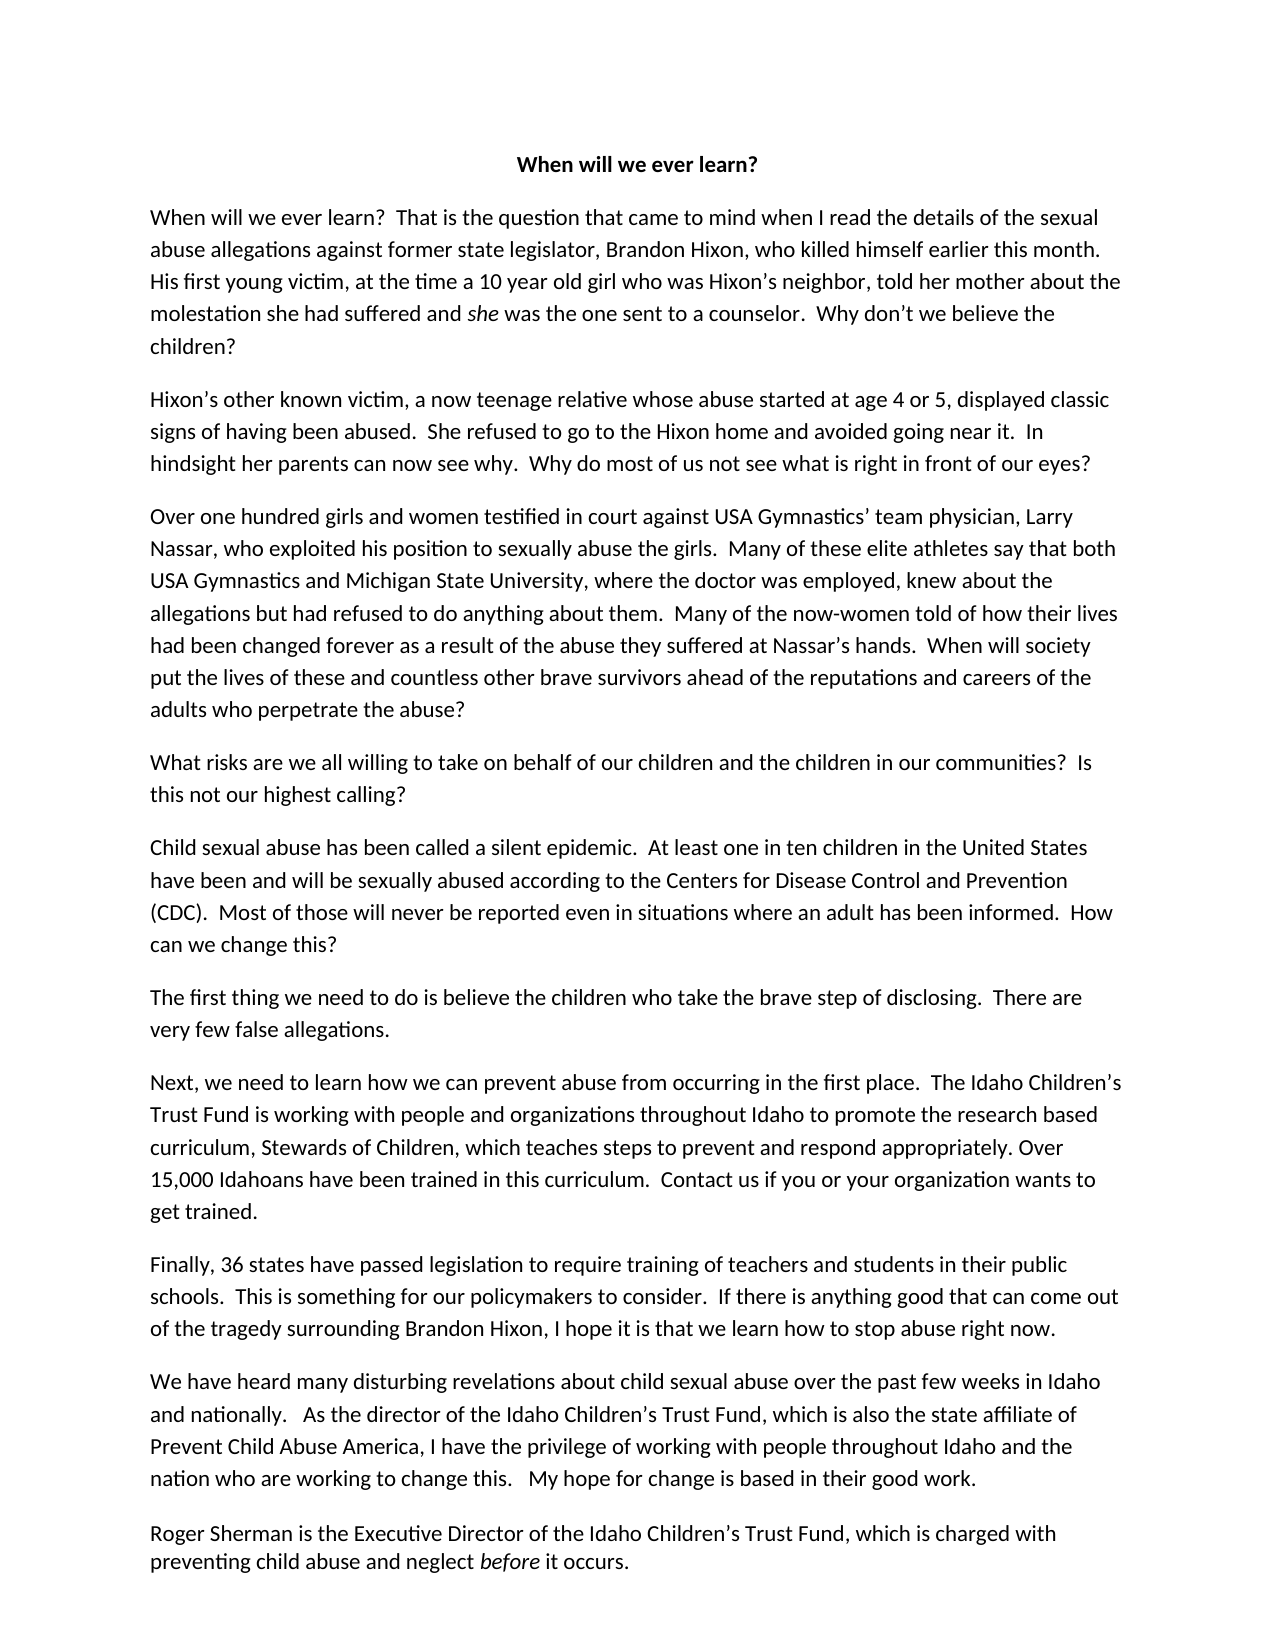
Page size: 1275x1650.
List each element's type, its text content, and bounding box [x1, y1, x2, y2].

text Next, we need to learn how we can prevent abuse from occurring in the first place. The Idaho Children’s Trust Fund is working with people and organizations throughout Idaho to promote the research based curriculum, Stewards of Children, which teaches steps to prevent and respond appropriately. Over 15,000 Idahoans have been trained in this curriculum. Contact us if you or your organization wants to get trained. [150, 1068, 1125, 1225]
text When will we ever learn? That is the question that came to mind when I read the details of the sexual abuse allegations against former state legislator, Brandon Hixon, who killed himself earlier this month. His first young victim, at the time a 10 year old girl who was Hixon’s neighbor, told her mother about the molestation she had suffered and she was the one sent to a counselor. Why don’t we believe the children? [150, 203, 1125, 360]
text When will we ever learn? [150, 150, 1125, 178]
text Over one hundred girls and women testified in court against USA Gymnastics’ team physician, Larry Nassar, who exploited his position to sexually abuse the girls. Many of these elite athletes say that both USA Gymnastics and Michigan State University, where the doctor was employed, knew about the allegations but had refused to do anything about them. Many of the now-women told of how their lives had been changed forever as a result of the abuse they suffered at Nassar’s hands. When will society put the lives of these and countless other brave survivors ahead of the reputations and careers of the adults who perpetrate the abuse? [150, 502, 1125, 723]
text Hixon’s other known victim, a now teenage relative whose abuse started at age 4 or 5, displayed classic signs of having been abused. She refused to go to the Hixon home and avoided going near it. In hindsight her parents can now see why. Why do most of us not see what is right in front of our eyes? [150, 385, 1125, 477]
text Child sexual abuse has been called a silent epidemic. At least one in ten children in the United States have been and will be sexually abused according to the Centers for Disease Control and Prevention (CDC). Most of those will never be reported even in situations where an adult has been informed. How can we change this? [150, 833, 1125, 958]
text What risks are we all willing to take on behalf of our children and the children in our communities? Is this not our highest calling? [150, 748, 1125, 808]
text Finally, 36 states have passed legislation to require training of teachers and students in their public schools. This is something for our policymakers to consider. If there is anything good that can come out of the tragedy surrounding Brandon Hixon, I hope it is that we learn how to stop abuse right now. [150, 1250, 1125, 1342]
text The first thing we need to do is believe the children who take the brave step of disclosing. There are very few false allegations. [150, 983, 1125, 1043]
text We have heard many disturbing revelations about child sexual abuse over the past few weeks in Idaho and nationally. As the director of the Idaho Children’s Trust Fund, which is also the state affiliate of Prevent Child Abuse America, I have the privilege of working with people throughout Idaho and the nation who are working to change this. My hope for change is based in their good work. [150, 1367, 1125, 1492]
